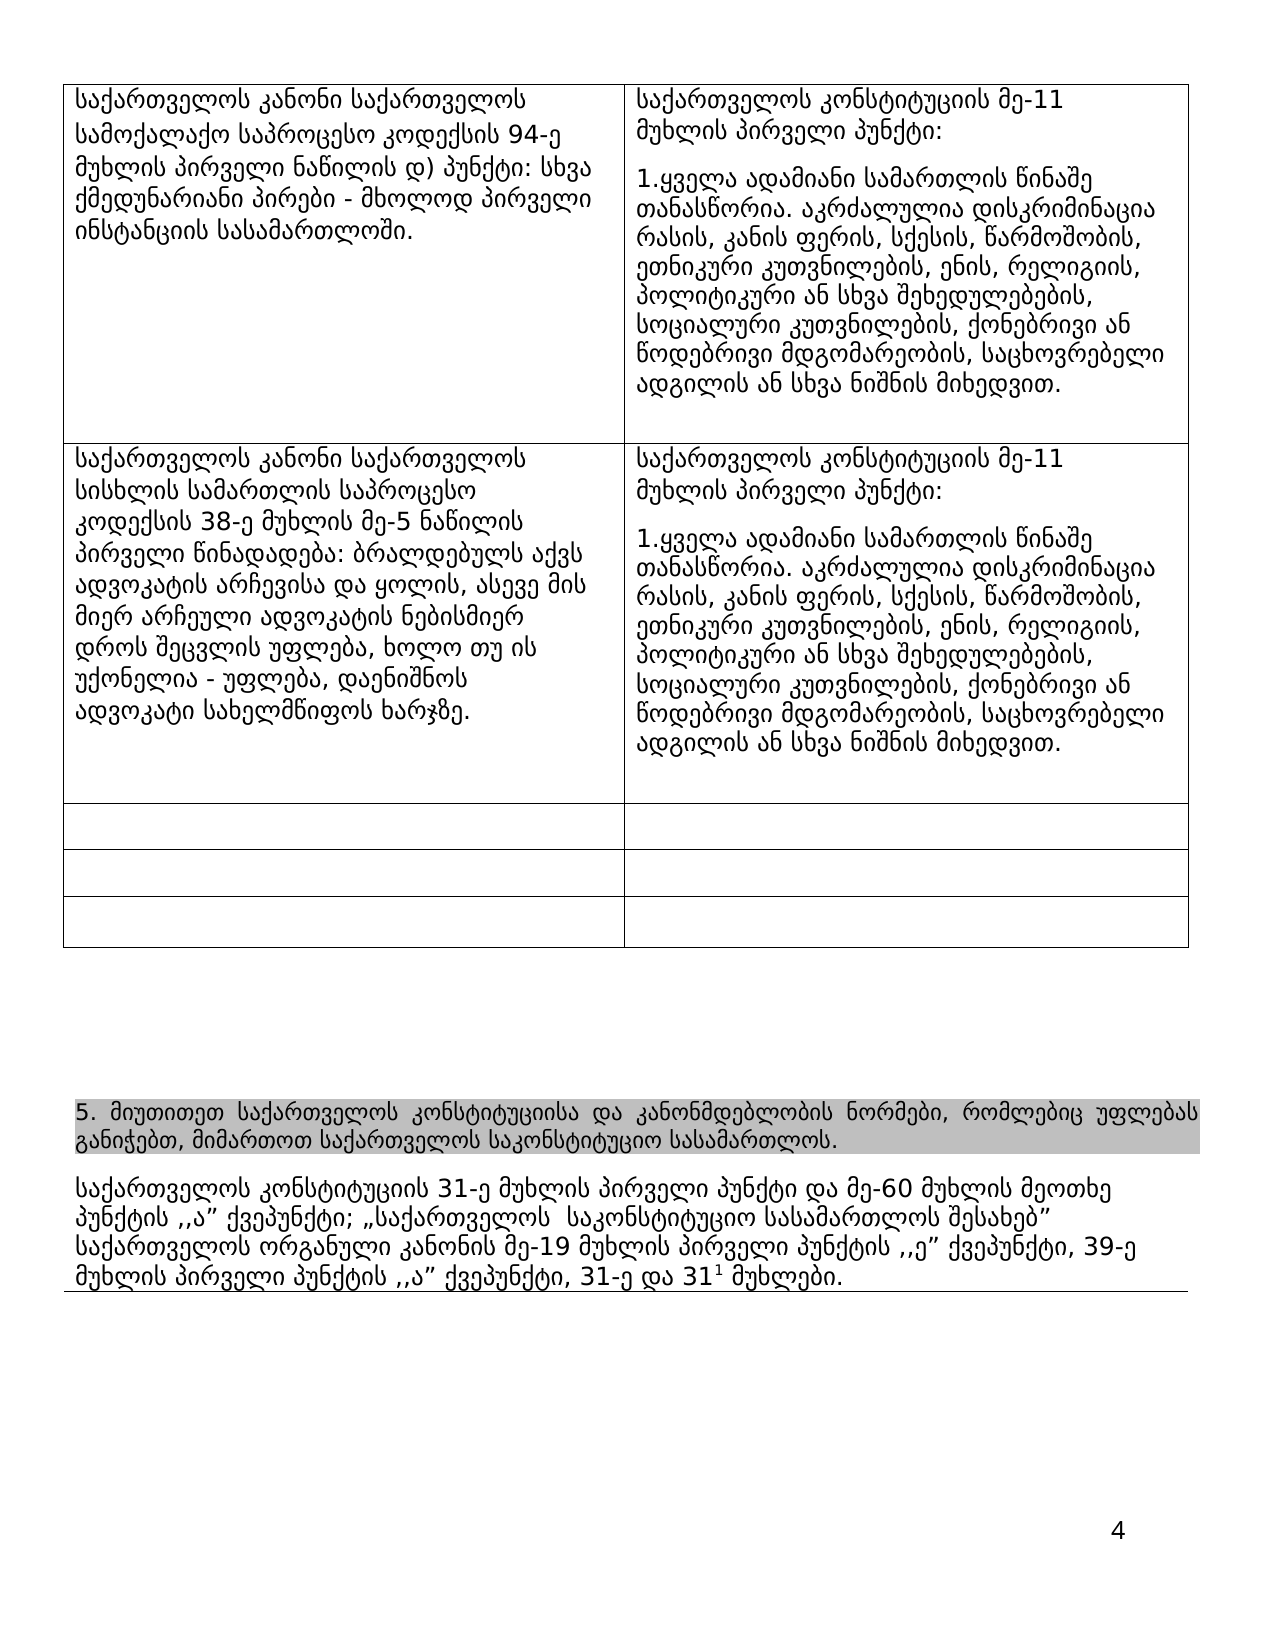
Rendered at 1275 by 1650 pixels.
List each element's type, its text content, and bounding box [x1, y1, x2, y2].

table_cell [625, 804, 1188, 849]
table_cell საქართველოს კონსტიტუციის მე-11 მუხლის პირველი პუნქტი: 1.ყველა ადამიანი სამართლის წინაშე თანასწორია. აკრძალულია დისკრიმინაცია რასის, კანის ფერის, სქესის, წარმოშობის, ეთნიკური კუთვნილების, ენის, რელიგიის, პოლიტიკური ან სხვა შეხედულებების, სოციალური კუთვნილების, ქონებრივი ან წოდებრივი მდგომარეობის, საცხოვრებელი ადგილის ან სხვა ნიშნის მიხედვით. [625, 85, 1188, 443]
table_cell საქართველოს კანონი საქართველოს სამოქალაქო საპროცესო კოდექსის 94-ე მუხლის პირველი ნაწილის დ) პუნქტი: სხვა ქმედუნარიანი პირები - მხოლოდ პირველი ინსტანციის სასამართლოში. [64, 85, 624, 443]
table_cell საქართველოს კანონი საქართველოს სისხლის სამართლის საპროცესო კოდექსის 38-ე მუხლის მე-5 ნაწილის პირველი წინადადება: ბრალდებულს აქვს ადვოკატის არჩევისა და ყოლის, ასევე მის მიერ არჩეული ადვოკატის ნებისმიერ დროს შეცვლის უფლება, ხოლო თუ ის უქონელია - უფლება, დაენიშნოს ადვოკატი სახელმწიფოს ხარჯზე. [64, 444, 624, 803]
table_cell [64, 897, 624, 947]
table_cell [64, 850, 624, 896]
table_cell [64, 804, 624, 849]
table_cell საქართველოს კონსტიტუციის მე-11 მუხლის პირველი პუნქტი: 1.ყველა ადამიანი სამართლის წინაშე თანასწორია. აკრძალულია დისკრიმინაცია რასის, კანის ფერის, სქესის, წარმოშობის, ეთნიკური კუთვნილების, ენის, რელიგიის, პოლიტიკური ან სხვა შეხედულებების, სოციალური კუთვნილების, ქონებრივი ან წოდებრივი მდგომარეობის, საცხოვრებელი ადგილის ან სხვა ნიშნის მიხედვით. [625, 444, 1188, 803]
table_cell [625, 850, 1188, 896]
text 5. მიუთითეთ საქართველოს კონსტიტუციისა და კანონმდებლობის ნორმები, რომლებიც უფლებას განიჭებთ, მიმართოთ საქართველოს საკონსტიტუციო სასამართლოს. [75, 1099, 1200, 1154]
table_cell [625, 897, 1188, 947]
table_header საქართველოს კონსტიტუციის 31-ე მუხლის პირველი პუნქტი და მე-60 მუხლის მეოთხე პუნქტის ,,ა” ქვეპუნქტი; „საქართველოს საკონსტიტუციო სასამართლოს შესახებ” საქართველოს ორგანული კანონის მე-19 მუხლის პირველი პუნქტის ,,ე” ქვეპუნქტი, 39-ე მუხლის პირველი პუნქტის ,,ა” ქვეპუნქტი, 31-ე და 311 მუხლები. [64, 1174, 1188, 1291]
